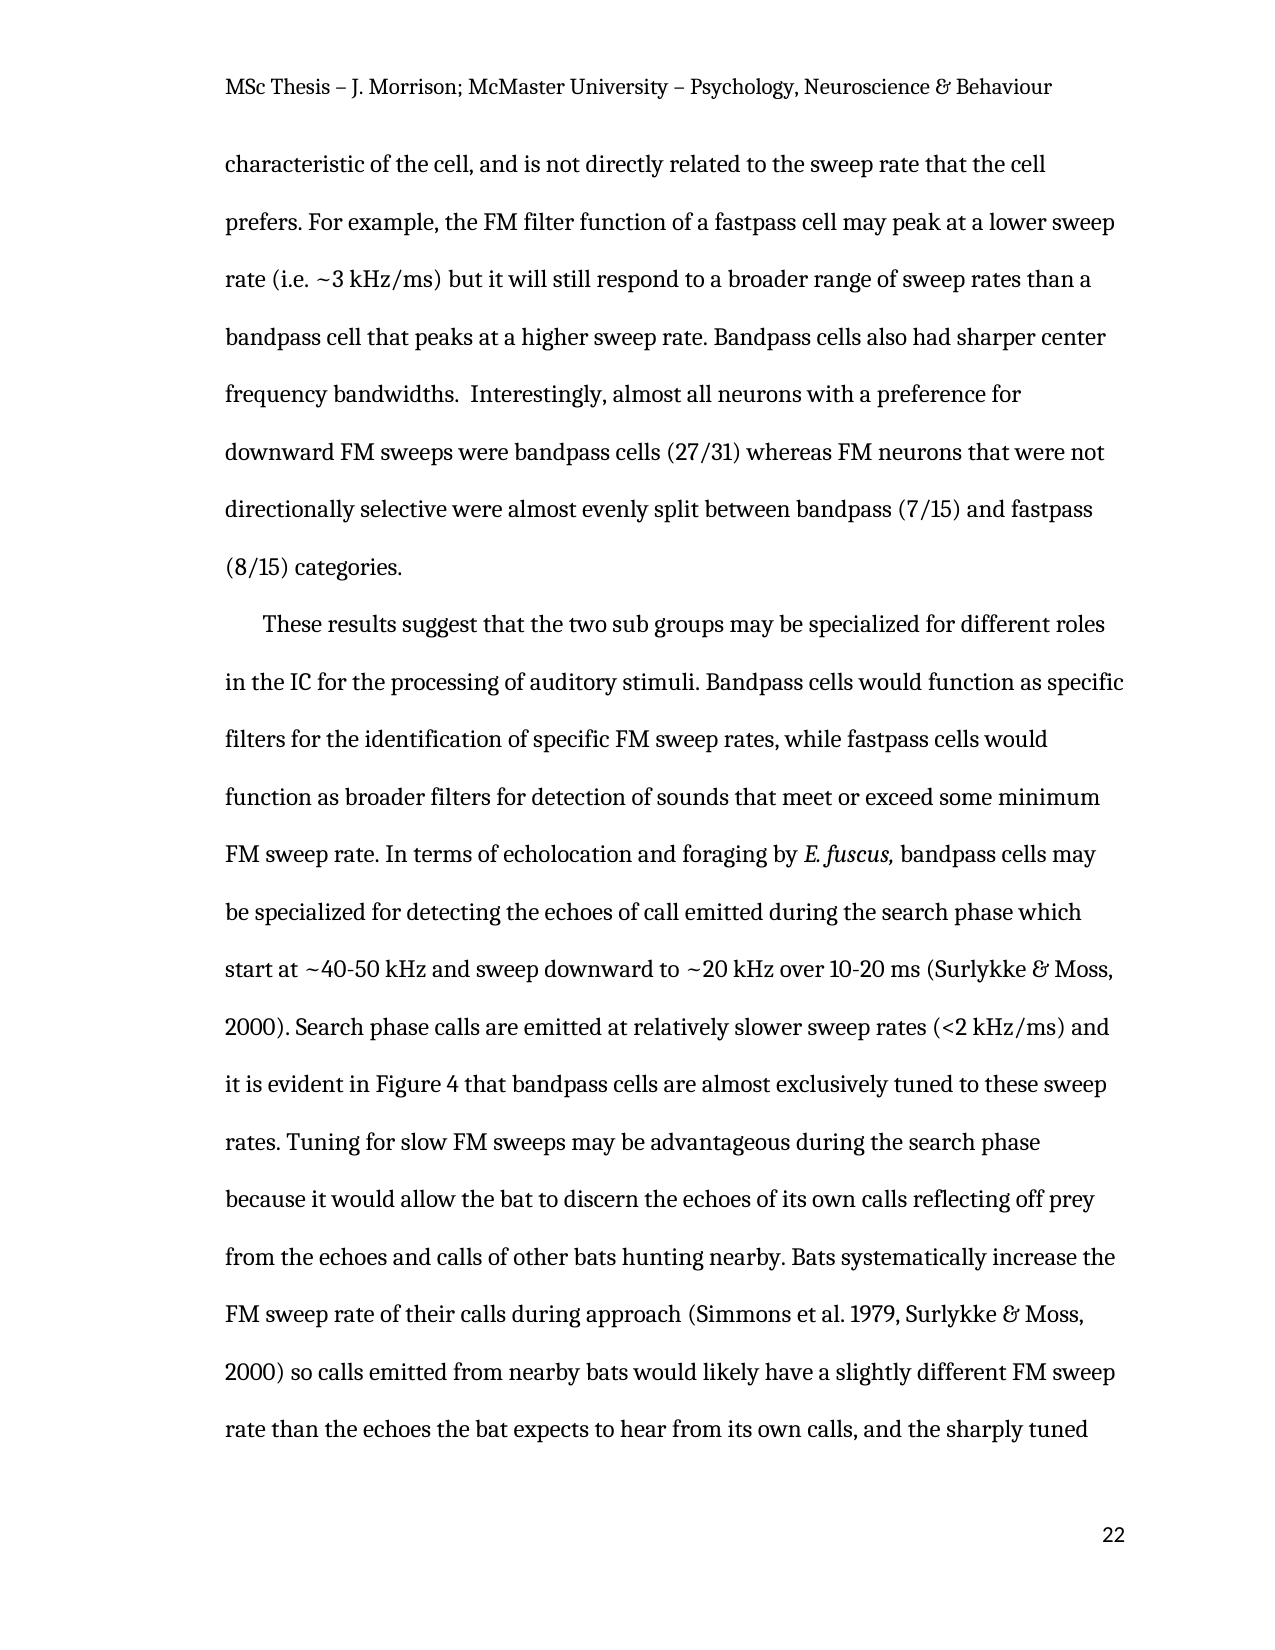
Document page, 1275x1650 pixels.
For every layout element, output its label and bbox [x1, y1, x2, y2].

text [225, 610, 1125, 1444]
text [225, 150, 1125, 581]
